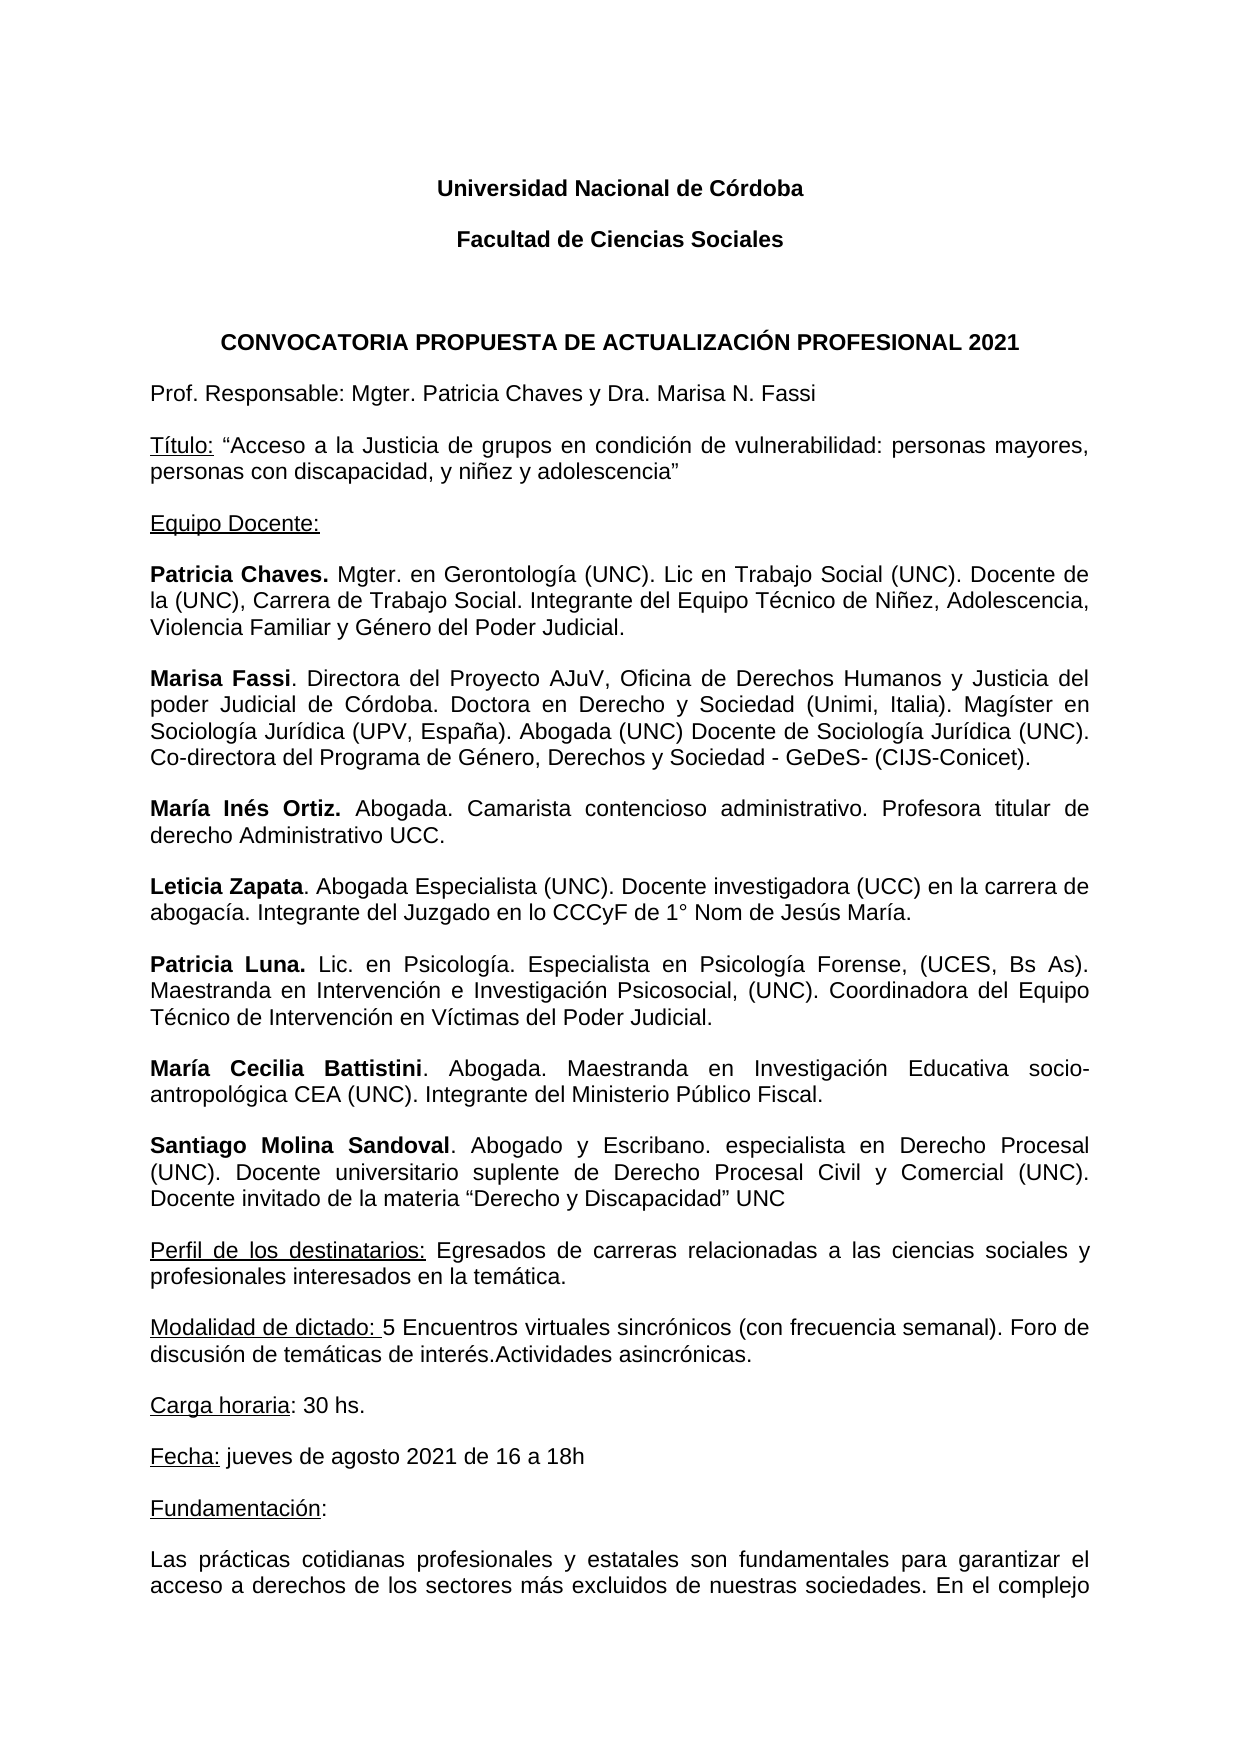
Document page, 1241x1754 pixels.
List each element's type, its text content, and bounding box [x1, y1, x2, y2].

text Patricia Chaves. Mgter. en Gerontología (UNC). Lic en Trabajo Social (UNC). Docente de la (UNC), Carrera de Trabajo Social. Integrante del Equipo Técnico de Niñez, Adolescencia, Violencia Familiar y Género del Poder Judicial. [150, 561, 1090, 640]
text Título: “Acceso a la Justicia de grupos en condición de vulnerabilidad: personas mayores, personas con discapacidad, y niñez y adolescencia” [150, 432, 1090, 484]
text CONVOCATORIA PROPUESTA DE ACTUALIZACIÓN PROFESIONAL 2021 [150, 329, 1090, 355]
text Facultad de Ciencias Sociales [150, 226, 1090, 253]
text Fundamentación: [150, 1495, 1090, 1521]
text Universidad Nacional de Córdoba [150, 175, 1090, 201]
text Santiago Molina Sandoval. Abogado y Escribano. especialista en Derecho Procesal (UNC). Docente universitario suplente de Derecho Procesal Civil y Comercial (UNC). Docente invitado de la materia “Derecho y Discapacidad” UNC [150, 1132, 1090, 1212]
text Patricia Luna. Lic. en Psicología. Especialista en Psicología Forense, (UCES, Bs As). Maestranda en Intervención e Investigación Psicosocial, (UNC). Coordinadora del Equipo Técnico de Intervención en Víctimas del Poder Judicial. [150, 951, 1090, 1030]
text Prof. Responsable: Mgter. Patricia Chaves y Dra. Marisa N. Fassi [150, 380, 1090, 407]
text María Cecilia Battistini. Abogada. Maestranda en Investigación Educativa socio-antropológica CEA (UNC). Integrante del Ministerio Público Fiscal. [150, 1055, 1090, 1107]
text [150, 1546, 1090, 1599]
text Equipo Docente: [150, 509, 1090, 536]
text Marisa Fassi. Directora del Proyecto AJuV, Oficina de Derechos Humanos y Justicia del poder Judicial de Córdoba. Doctora en Derecho y Sociedad (Unimi, Italia). Magíster en Sociología Jurídica (UPV, España). Abogada (UNC) Docente de Sociología Jurídica (UNC). Co-directora del Programa de Género, Derechos y Sociedad - GeDeS- (CIJS-Conicet). [150, 665, 1090, 770]
text Perfil de los destinatarios: Egresados de carreras relacionadas a las ciencias sociales y profesionales interesados en la temática. [150, 1237, 1090, 1289]
text Leticia Zapata. Abogada Especialista (UNC). Docente investigadora (UCC) en la carrera de abogacía. Integrante del Juzgado en lo CCCyF de 1° Nom de Jesús María. [150, 873, 1090, 926]
text Carga horaria: 30 hs. [150, 1392, 1090, 1418]
text María Inés Ortiz. Abogada. Camarista contencioso administrativo. Profesora titular de derecho Administrativo UCC. [150, 795, 1090, 848]
text Modalidad de dictado: 5 Encuentros virtuales sincrónicos (con frecuencia semanal). Foro de discusión de temáticas de interés.Actividades asincrónicas. [150, 1314, 1090, 1367]
text Fecha: jueves de agosto 2021 de 16 a 18h [150, 1443, 1090, 1470]
